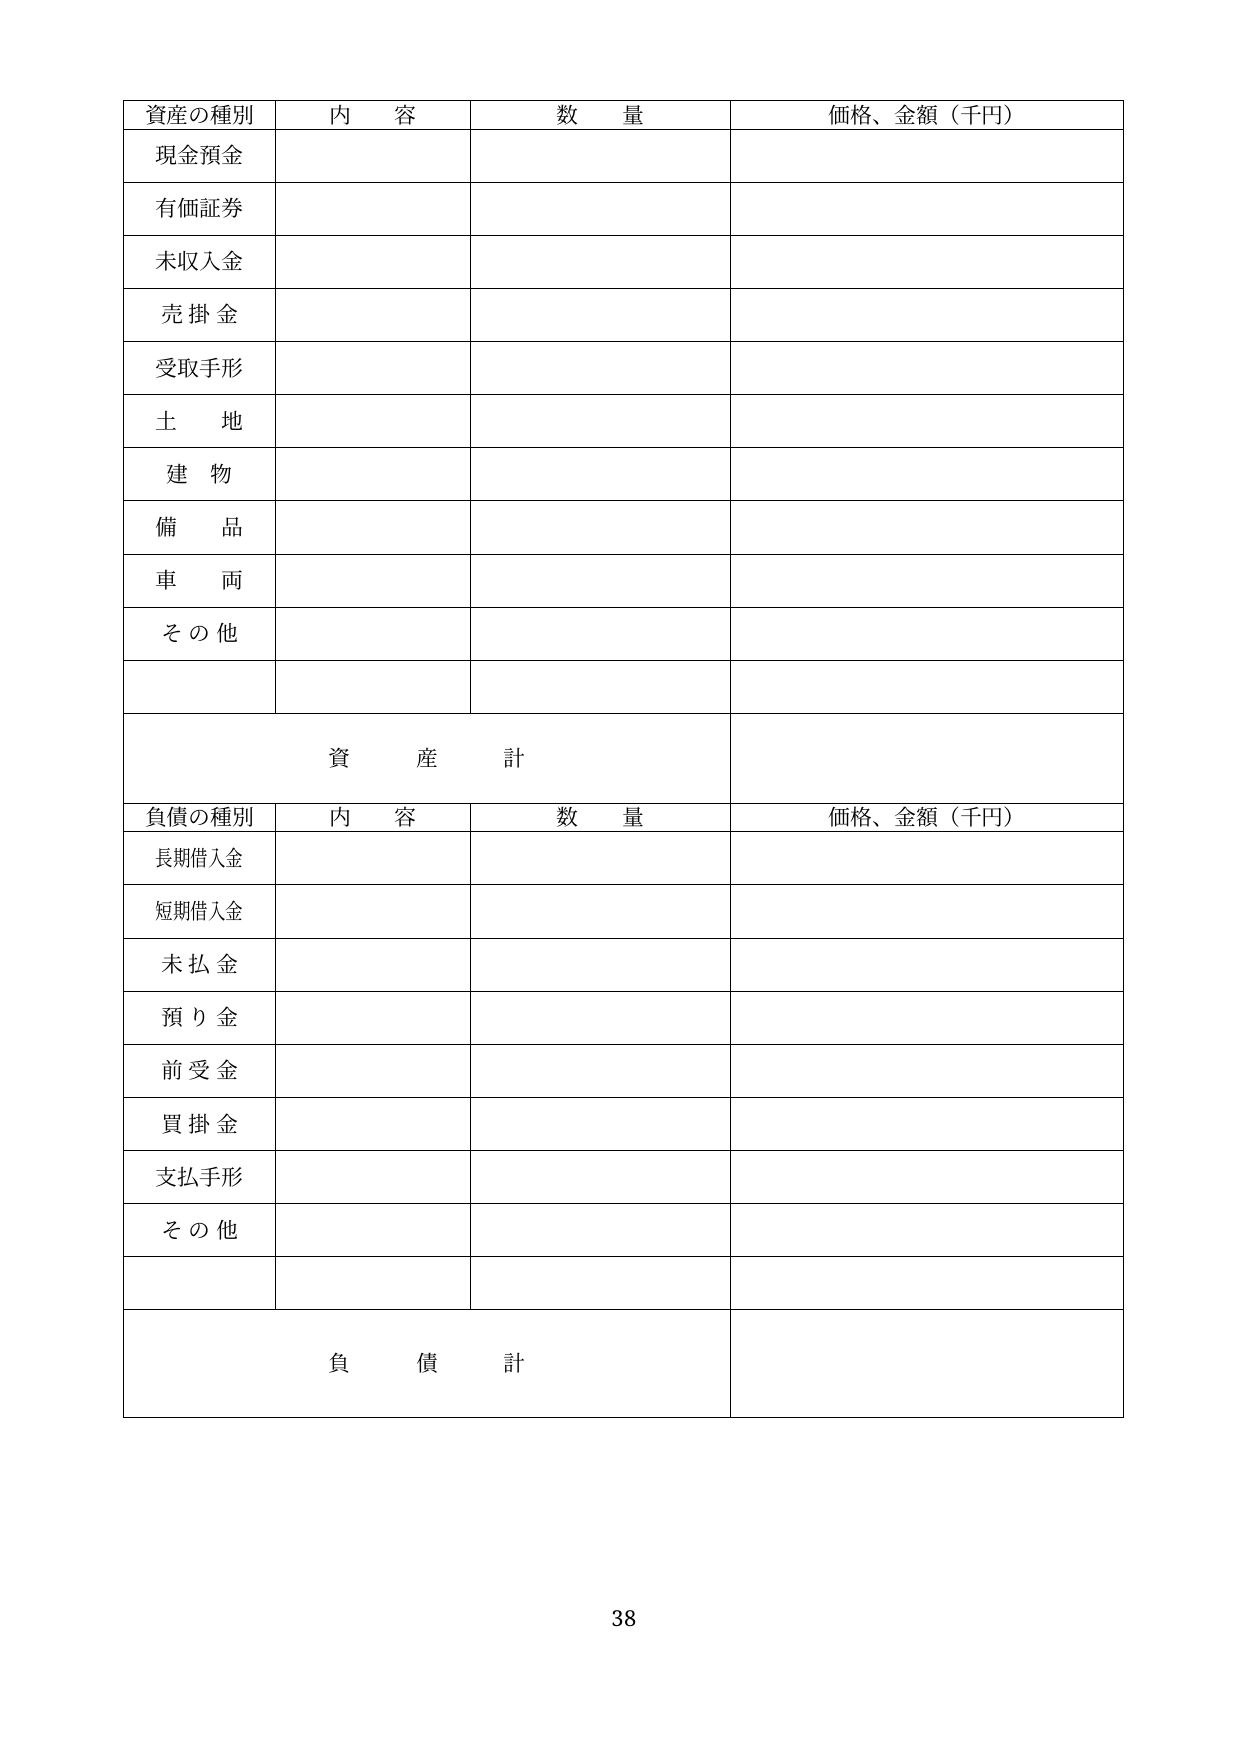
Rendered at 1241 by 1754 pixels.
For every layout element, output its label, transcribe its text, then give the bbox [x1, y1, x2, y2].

table_cell [731, 1310, 1123, 1417]
table_cell [731, 608, 1123, 660]
table_cell [731, 289, 1123, 341]
table_cell 支払手形 [124, 1151, 275, 1203]
table_cell [731, 1204, 1123, 1256]
table_cell [276, 130, 470, 182]
table_cell 資産の種別 [124, 101, 275, 128]
table_cell [731, 714, 1123, 803]
table_cell [471, 1257, 730, 1309]
table_cell [471, 501, 730, 553]
table_cell [731, 448, 1123, 500]
table_cell [471, 1204, 730, 1256]
table_cell [731, 1045, 1123, 1097]
table_cell [276, 885, 470, 937]
table_cell [276, 1204, 470, 1256]
table_cell [471, 1098, 730, 1150]
table_cell [731, 1257, 1123, 1309]
table_cell [471, 448, 730, 500]
table_cell [471, 992, 730, 1044]
table_cell [731, 183, 1123, 235]
table_cell [276, 1098, 470, 1150]
table_cell [471, 289, 730, 341]
table_cell [471, 555, 730, 607]
table_cell [731, 832, 1123, 884]
table_cell 未払金 [124, 939, 275, 991]
table_cell [471, 832, 730, 884]
table_cell [276, 939, 470, 991]
table_cell [471, 939, 730, 991]
table_cell 土 地 [124, 395, 275, 447]
table_cell 価格、金額（千円） [731, 101, 1123, 128]
table_cell [276, 555, 470, 607]
table_cell その他 [124, 608, 275, 660]
table_cell その他 [124, 1204, 275, 1256]
table_cell [731, 992, 1123, 1044]
table_cell [731, 939, 1123, 991]
table_cell [731, 501, 1123, 553]
table_cell [471, 608, 730, 660]
table_cell [731, 1151, 1123, 1203]
table_cell 価格、金額（千円） [731, 804, 1123, 831]
table_cell [471, 342, 730, 394]
table_cell [731, 130, 1123, 182]
table_cell 預り金 [124, 992, 275, 1044]
table_cell [124, 661, 275, 713]
table_cell [731, 236, 1123, 288]
table_cell 負 債 計 [124, 1310, 730, 1417]
table_cell [276, 1151, 470, 1203]
table_cell [124, 1257, 275, 1309]
table_cell 買掛金 [124, 1098, 275, 1150]
table_cell 長期借入金 [124, 832, 275, 884]
table_cell [276, 661, 470, 713]
table_cell 内 容 [276, 101, 470, 128]
table_cell [731, 342, 1123, 394]
table_cell [731, 661, 1123, 713]
table_cell 受取手形 [124, 342, 275, 394]
table_cell 未収入金 [124, 236, 275, 288]
table_cell [276, 448, 470, 500]
table_cell [471, 130, 730, 182]
table_cell [471, 885, 730, 937]
table_cell [276, 183, 470, 235]
table_cell [731, 555, 1123, 607]
table_cell 内 容 [276, 804, 470, 831]
table_cell 売掛金 [124, 289, 275, 341]
table_cell [471, 1151, 730, 1203]
table_cell [276, 342, 470, 394]
table_cell [731, 1098, 1123, 1150]
table_cell 備 品 [124, 501, 275, 553]
table_cell [731, 395, 1123, 447]
table_cell 資 産 計 [124, 714, 730, 803]
table_cell 数 量 [471, 804, 730, 831]
table_cell [471, 1045, 730, 1097]
table_cell 有価証券 [124, 183, 275, 235]
table_cell 短期借入金 [124, 885, 275, 937]
table_cell [276, 395, 470, 447]
table_cell 車 両 [124, 555, 275, 607]
table_cell [471, 661, 730, 713]
table_cell 前受金 [124, 1045, 275, 1097]
table_cell [471, 395, 730, 447]
table_cell [276, 289, 470, 341]
table_cell [471, 183, 730, 235]
table_cell [276, 832, 470, 884]
table_cell 負債の種別 [124, 804, 275, 831]
table_cell 建 物 [124, 448, 275, 500]
table_cell 数 量 [471, 101, 730, 128]
table_cell [731, 885, 1123, 937]
table_cell [276, 236, 470, 288]
table_cell [276, 501, 470, 553]
table_cell [276, 1257, 470, 1309]
table_cell 現金預金 [124, 130, 275, 182]
table_cell [276, 992, 470, 1044]
table_cell [276, 1045, 470, 1097]
table_cell [471, 236, 730, 288]
table_cell [276, 608, 470, 660]
